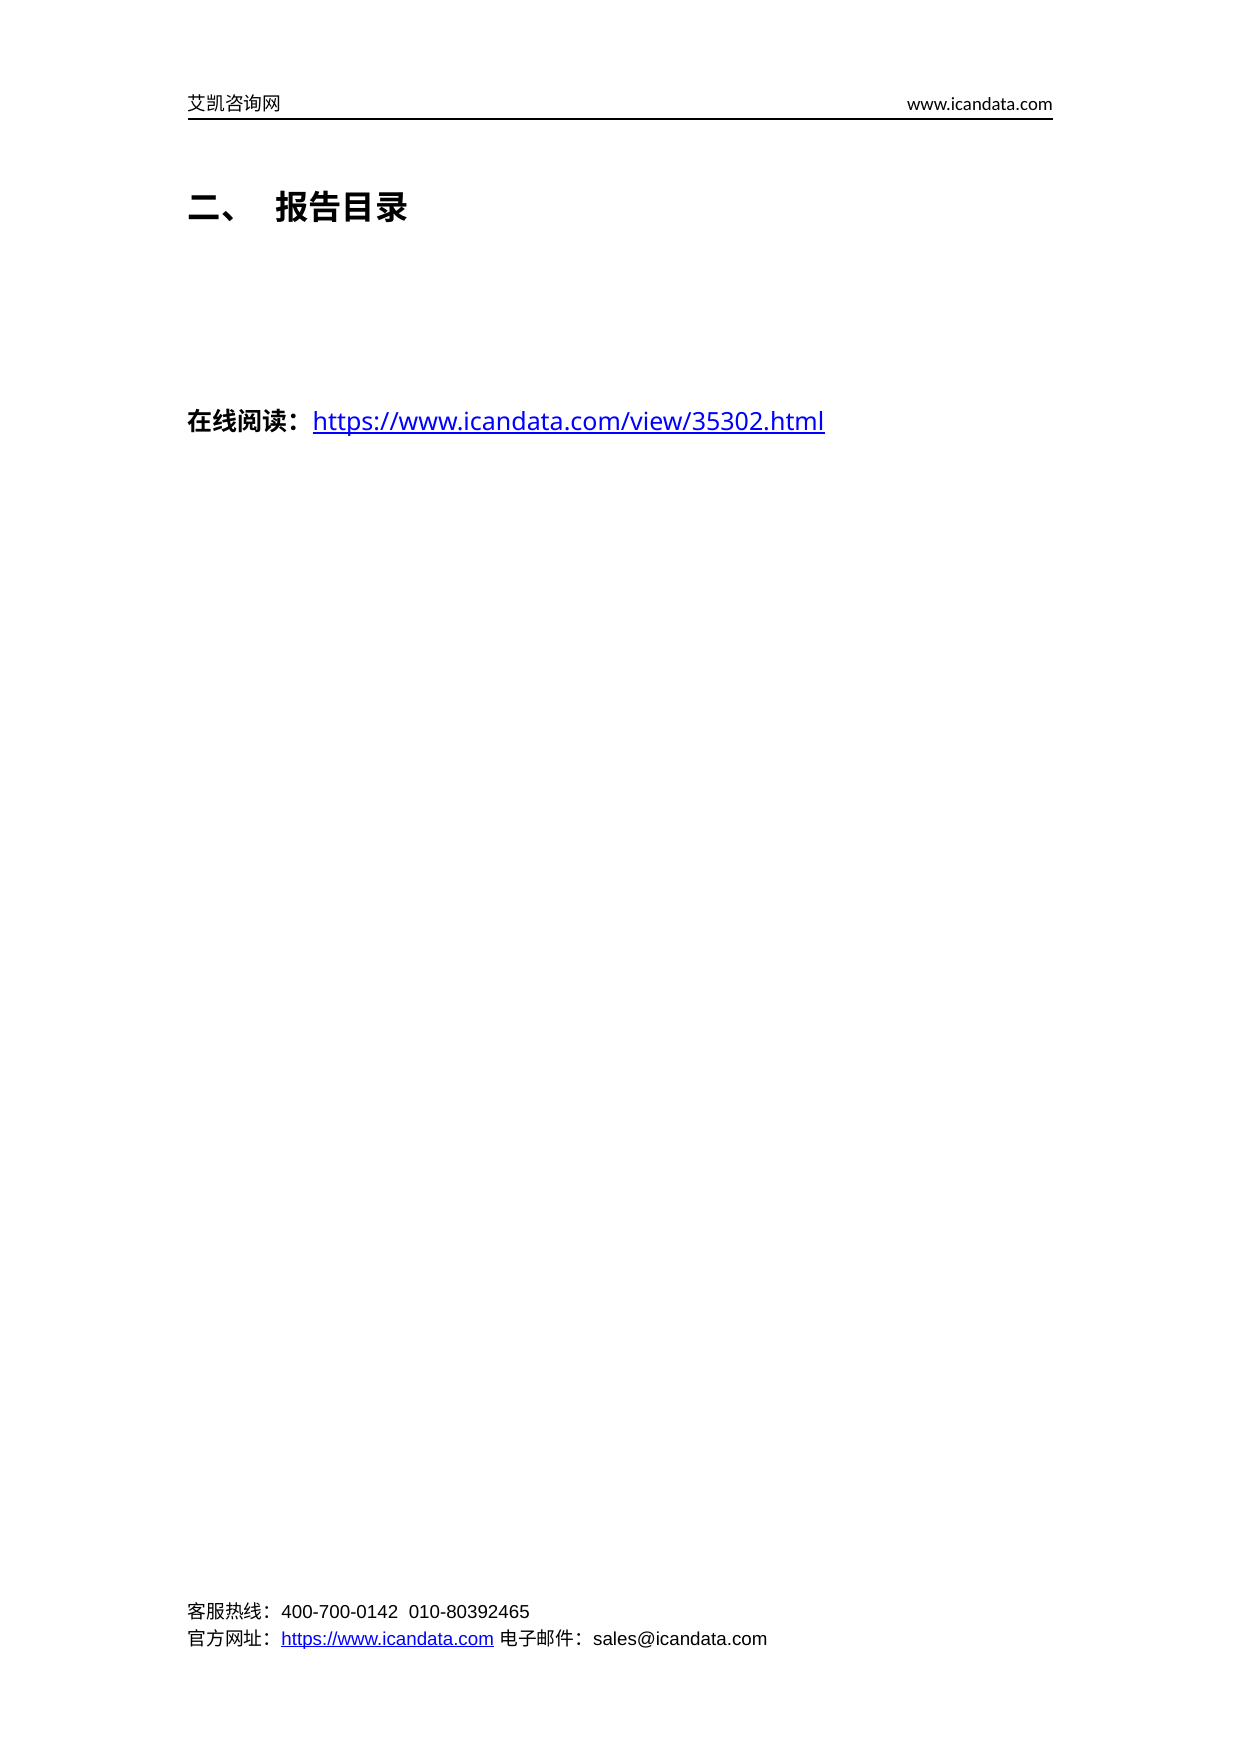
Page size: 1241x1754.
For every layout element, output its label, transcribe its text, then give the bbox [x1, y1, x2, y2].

subtitle 报告目录 [187, 172, 1053, 237]
text 在线阅读：https://www.icandata.com/view/35302.html [187, 387, 1053, 452]
